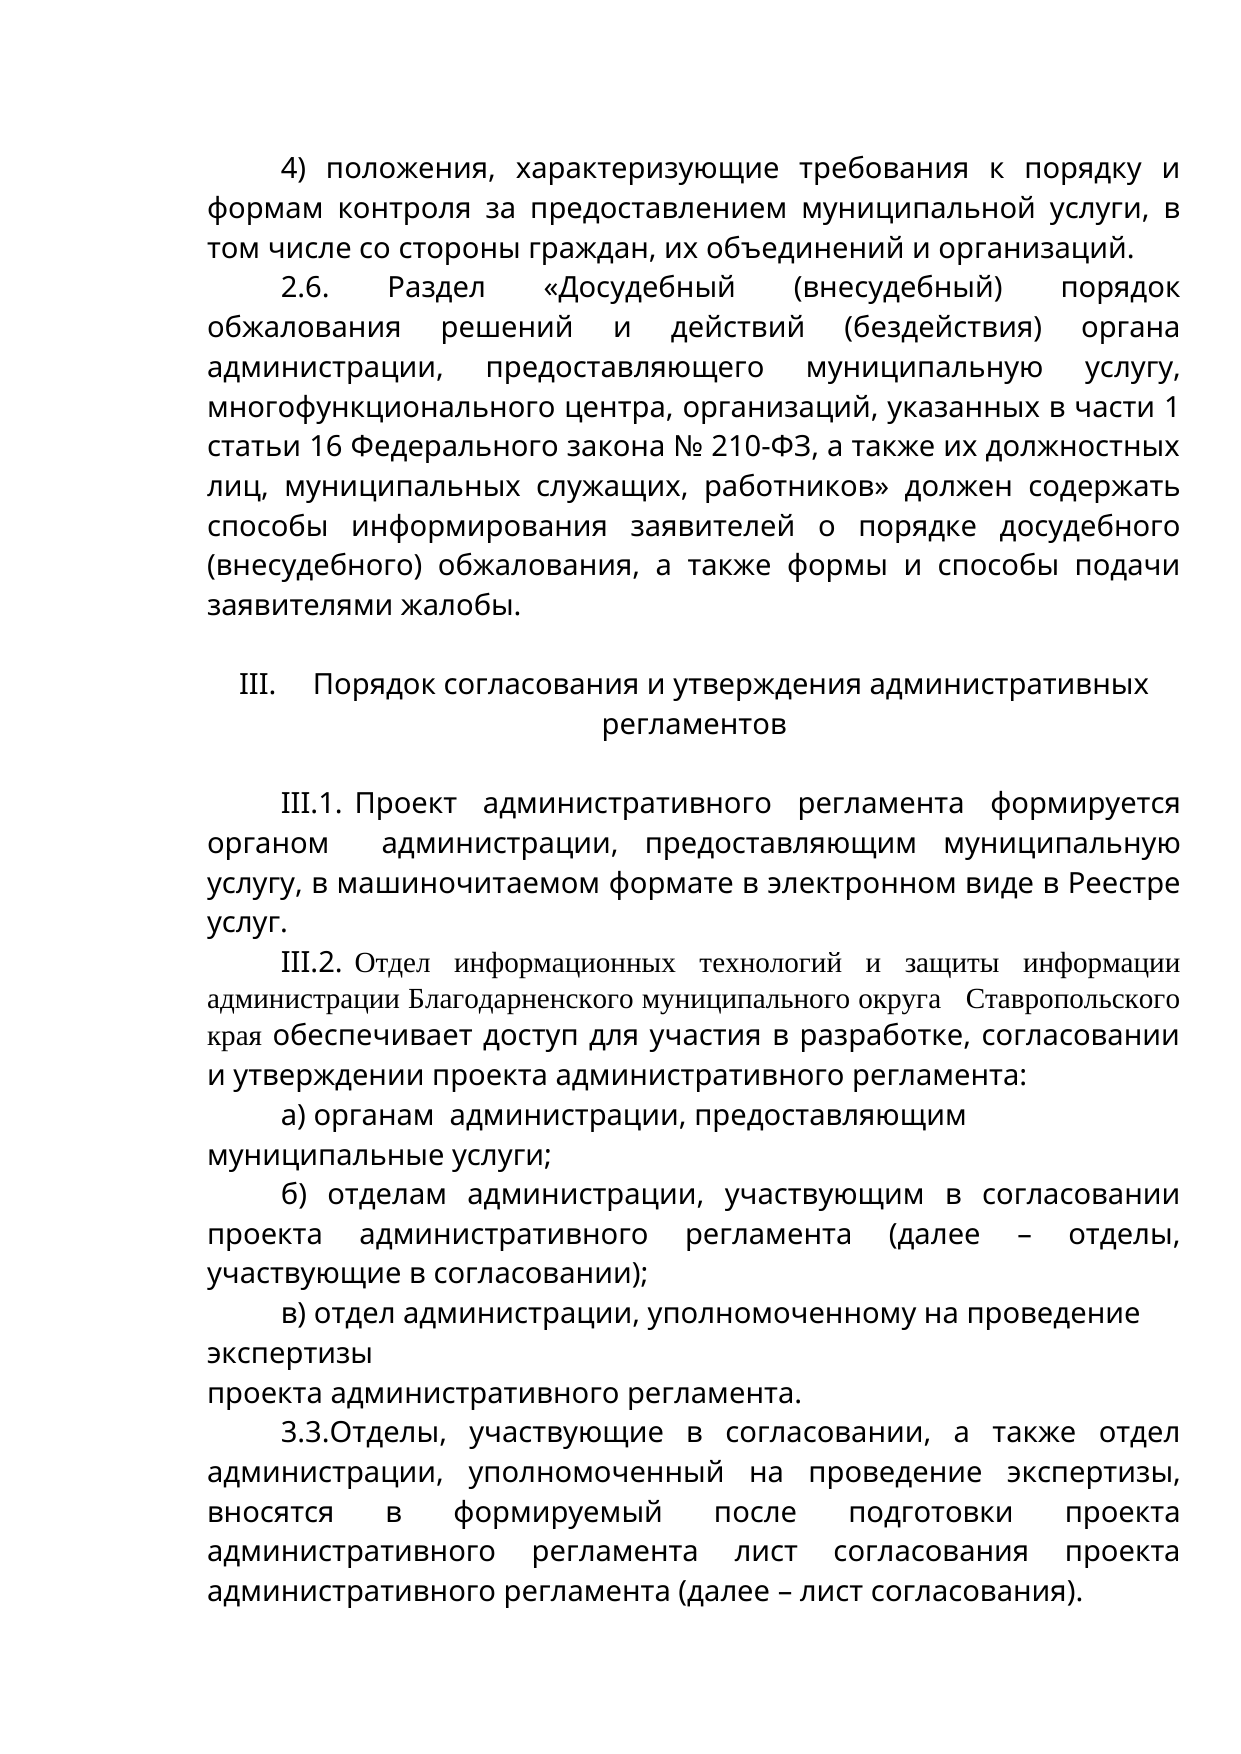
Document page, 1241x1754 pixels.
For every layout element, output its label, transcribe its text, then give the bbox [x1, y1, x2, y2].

list Отдел информационных технологий и защиты информации администрации Благодарненского муниципального округа Ставропольского края обеспечивает доступ для участия в разработке, согласовании и утверждении проекта административного регламента: [207, 941, 1181, 981]
text проекта административного регламента. [207, 1372, 1181, 1412]
text 2.6. Раздел «Досудебный (внесудебный) порядок обжалования решений и действий (бездействия) органа администрации, предоставляющего муниципальную услугу, многофункционального центра, организаций, указанных в части 1 статьи 16 Федерального закона № 210-ФЗ, а также их должностных лиц, муниципальных служащих, работников» должен содержать способы информирования заявителей о порядке досудебного (внесудебного) обжалования, а также формы и способы подачи заявителями жалобы. [207, 267, 1181, 624]
list регламентов [207, 703, 1181, 743]
text в) отдел администрации, уполномоченному на проведение экспертизы [207, 1292, 1181, 1372]
list Отдел информационных технологий и защиты информации администрации Благодарненского муниципального округа Ставропольского края обеспечивает доступ для участия в разработке, согласовании и утверждении проекта административного регламента: [207, 1015, 1181, 1094]
text а) органам администрации, предоставляющим муниципальные услуги; [207, 1094, 1181, 1173]
text 4) положения, характеризующие требования к порядку и формам контроля за предоставлением муниципальной услуги, в том числе со стороны граждан, их объединений и организаций. [207, 148, 1181, 267]
list Порядок согласования и утверждения административных [207, 664, 1181, 703]
text 3.3.Отделы, участвующие в согласовании, а также отдел администрации, уполномоченный на проведение экспертизы, вносятся в формируемый после подготовки проекта административного регламента лист согласования проекта административного регламента (далее – лист согласования). [207, 1412, 1181, 1610]
list Проект административного регламента формируется органом администрации, предоставляющим муниципальную услугу, в машиночитаемом формате в электронном виде в Реестре услуг. [207, 783, 1181, 941]
text б) отделам администрации, участвующим в согласовании проекта административного регламента (далее – отделы, участвующие в согласовании); [207, 1173, 1181, 1292]
